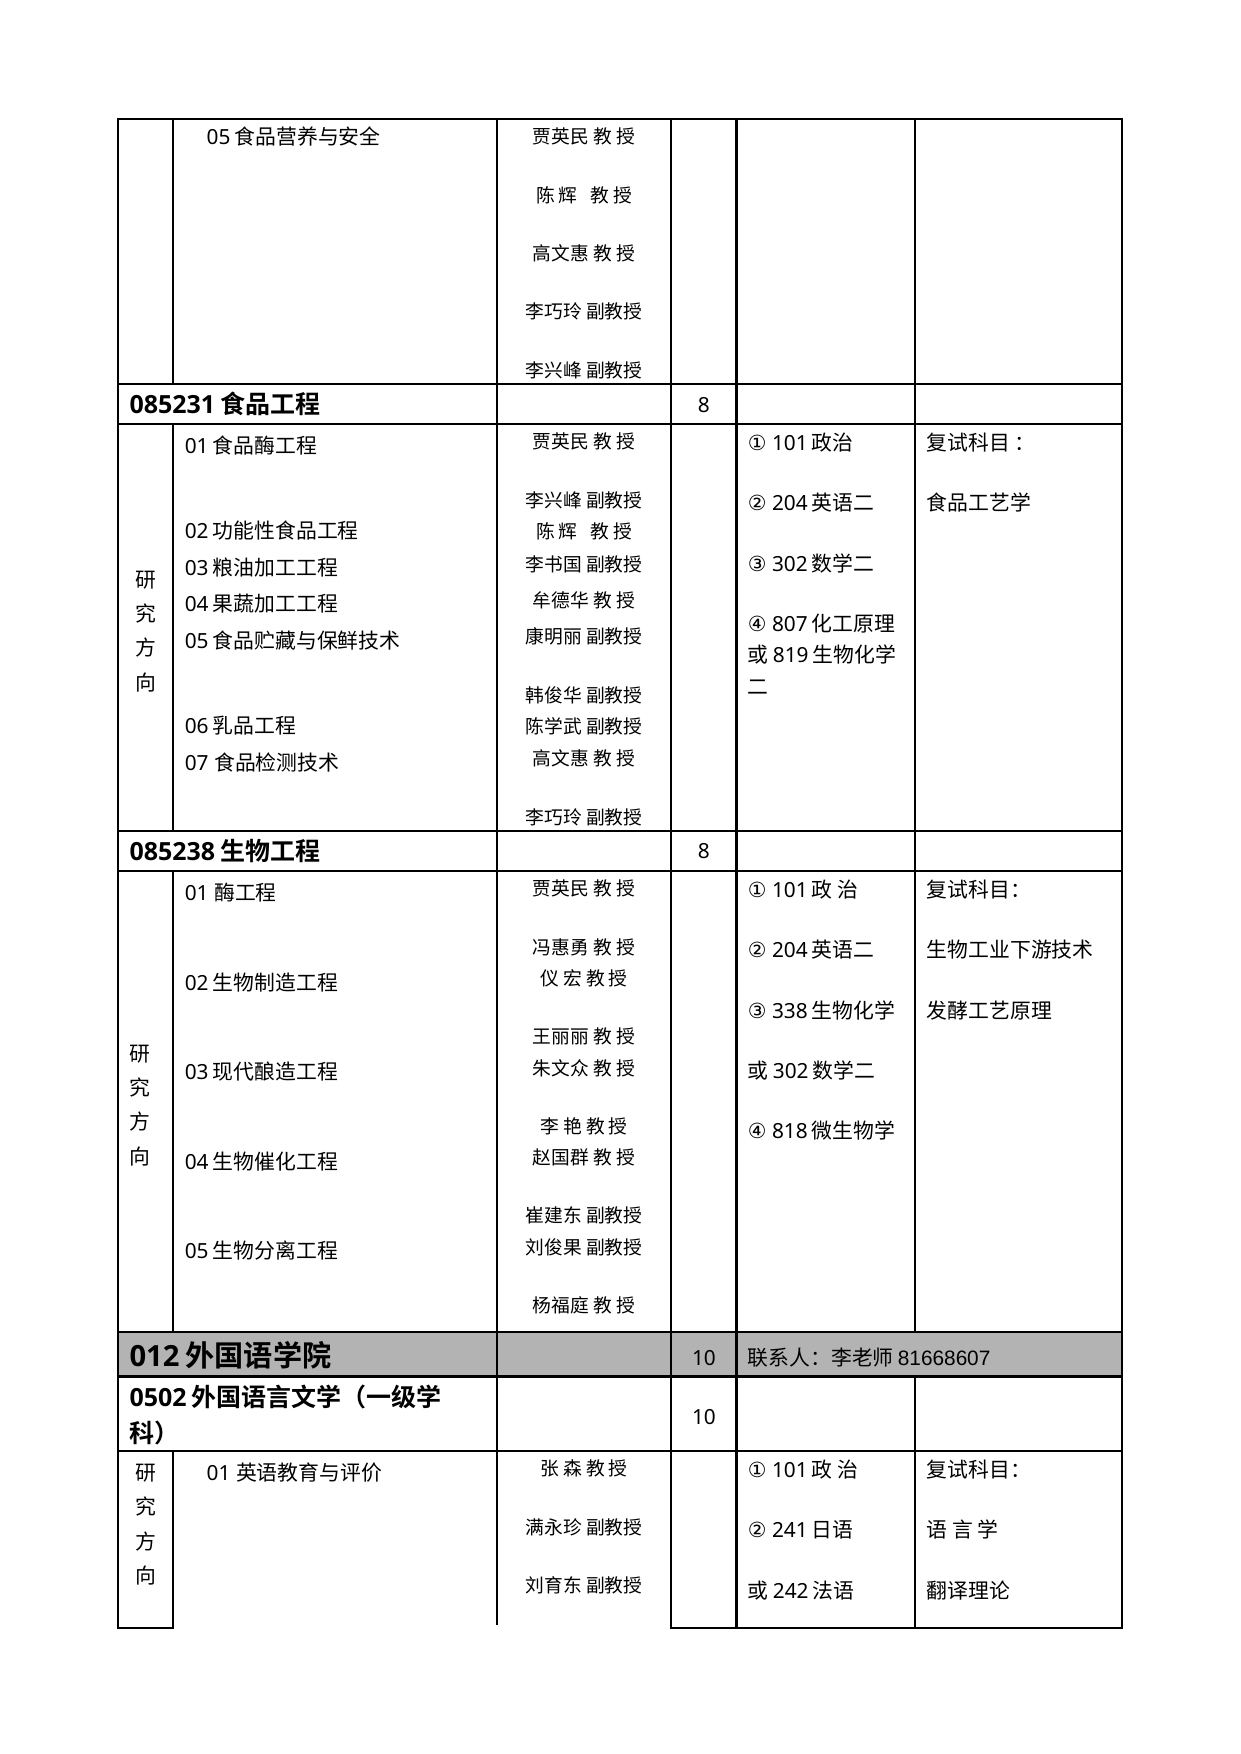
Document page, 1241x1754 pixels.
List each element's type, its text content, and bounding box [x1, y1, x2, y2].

table_cell [738, 832, 914, 870]
table_cell [498, 832, 670, 870]
table_cell [738, 385, 914, 423]
table_cell 仪 宏 教 授 王丽丽 教 授 [498, 960, 670, 1049]
table_cell 06乳品工程 [174, 708, 496, 740]
table_cell 刘俊果 副教授 杨福庭 教 授 [498, 1228, 670, 1331]
table_cell 01 酶工程 [174, 872, 496, 959]
table_cell 高文惠 教 授 李巧玲 副教授 [498, 740, 670, 829]
table_cell 02功能性食品工程 [174, 513, 496, 545]
table_cell 研究方向 [119, 425, 172, 829]
table_cell 陈学武 副教授 [498, 708, 670, 740]
table_cell 085238生物工程 [119, 832, 496, 870]
table_cell 牟德华 教 授 [498, 582, 670, 618]
table_cell 李书国 副教授 [498, 545, 670, 582]
table_cell 联系人：李老师81668607 [738, 1333, 1121, 1375]
table_cell [498, 1378, 670, 1450]
table_cell 贾英民 教 授 李兴峰 副教授 [498, 425, 670, 513]
table_cell 02生物制造工程 [174, 960, 496, 1049]
table_cell 05食品营养与安全 [174, 120, 496, 383]
table_cell [916, 1378, 1121, 1450]
table_cell 085231食品工程 [119, 385, 496, 423]
table_cell 贾英民 教 授 冯惠勇 教 授 [498, 872, 670, 959]
table_cell 01食品酶工程 [174, 425, 496, 513]
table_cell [738, 1452, 914, 1627]
table_cell 10 [672, 1378, 735, 1450]
table_cell 8 [672, 385, 735, 423]
table_cell ① 101政 治 ② 204英语二 ③ 338生物化学 或302数学二 ④ 818微生物学 [738, 872, 914, 1331]
table_cell 朱文众 教 授 李 艳 教 授 [498, 1049, 670, 1139]
table_cell [498, 1333, 670, 1375]
table_cell 05生物分离工程 [174, 1228, 496, 1331]
table_cell 复试科目： 生物工业下游技术 发酵工艺原理 [916, 872, 1121, 1331]
table_cell [498, 385, 670, 423]
table_cell 复试科目 ： 食品工艺学 [916, 425, 1121, 829]
table_cell [672, 872, 735, 1331]
table_cell [738, 1378, 914, 1450]
table_cell 贾英民 教 授 陈 辉 教 授 高文惠 教 授 李巧玲 副教授 李兴峰 副教授 [498, 120, 670, 383]
table_cell ① 101政治 ② 204英语二 ③ 302数学二 ④ 807化工原理或819生物化学二 [738, 425, 914, 829]
table_cell [672, 425, 735, 829]
table_cell [916, 832, 1121, 870]
table_cell 04生物催化工程 [174, 1139, 496, 1228]
table_cell 04果蔬加工工程 [174, 582, 496, 618]
table_cell 研究方向 [119, 1452, 172, 1627]
table_cell 陈 辉 教 授 [498, 513, 670, 545]
table_cell 8 [672, 832, 735, 870]
table_cell 0502外国语言文学（一级学科） [119, 1378, 496, 1450]
table_cell 01 英语教育与评价 [174, 1452, 497, 1627]
table_cell [916, 385, 1121, 423]
table_cell 012外国语学院 [119, 1333, 496, 1375]
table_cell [916, 1452, 1121, 1627]
table_cell [672, 1452, 735, 1627]
table_cell 03粮油加工工程 [174, 545, 496, 582]
table_cell 05食品贮藏与保鲜技术 [174, 618, 496, 708]
table_cell 研究方向 [119, 872, 172, 1331]
table_cell 康明丽 副教授 韩俊华 副教授 [498, 618, 670, 708]
table_cell 03现代酿造工程 [174, 1049, 496, 1139]
table_cell 赵国群 教 授 崔建东 副教授 [498, 1139, 670, 1228]
table_cell 10 [672, 1333, 735, 1375]
table_cell 07 食品检测技术 [174, 740, 496, 829]
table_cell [497, 1452, 670, 1627]
